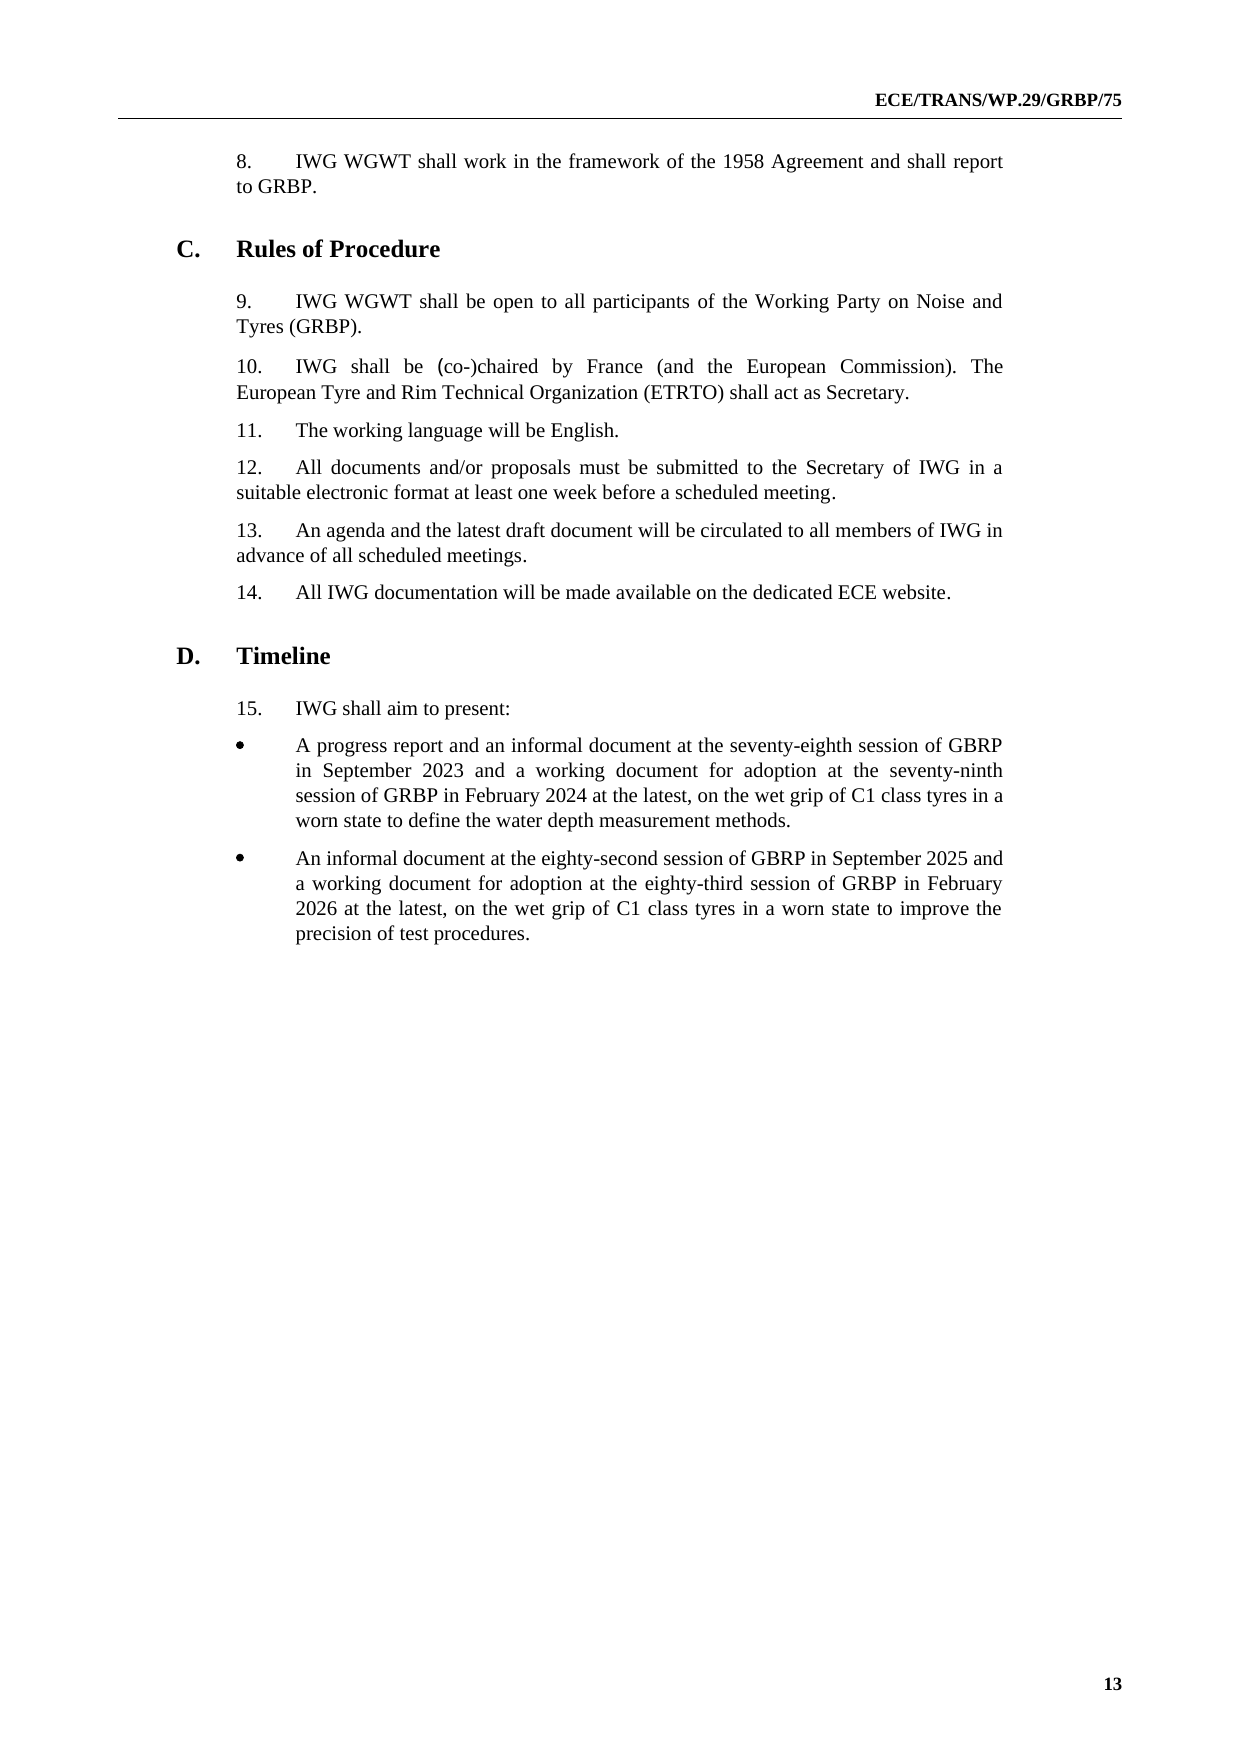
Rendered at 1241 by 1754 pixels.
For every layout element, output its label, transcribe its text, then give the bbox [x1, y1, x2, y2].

text 10. IWG shall be (co-)chaired by France (and the European Commission). The European Tyre and Rim Technical Organization (ETRTO) shall act as Secretary. [236, 351, 1004, 404]
text 9. IWG WGWT shall be open to all participants of the Working Party on Noise and Tyres (GRBP). [236, 288, 1004, 338]
text D. Timeline [118, 642, 1004, 670]
list An informal document at the eighty-second session of GBRP in September 2025 and a working document for adoption at the eighty-third session of GRBP in February 2026 at the latest, on the wet grip of C1 class tyres in a worn state to improve the precision of test procedures. [236, 845, 1004, 945]
text 12. All documents and/or proposals must be submitted to the Secretary of IWG in a suitable electronic format at least one week before a scheduled meeting. [236, 454, 1004, 504]
text 11. The working language will be English. [236, 417, 1004, 442]
text 14. All IWG documentation will be made available on the dedicated ECE website. [236, 579, 1004, 604]
text 13. An agenda and the latest draft document will be circulated to all members of IWG in advance of all scheduled meetings. [236, 517, 1004, 567]
text 15. IWG shall aim to present: [236, 695, 1004, 720]
list A progress report and an informal document at the seventy-eighth session of GBRP in September 2023 and a working document for adoption at the seventy-ninth session of GRBP in February 2024 at the latest, on the wet grip of C1 class tyres in a worn state to define the water depth measurement methods. [236, 732, 1004, 832]
text C. Rules of Procedure [118, 235, 1004, 263]
text 8. IWG WGWT shall work in the framework of the 1958 Agreement and shall report to GRBP. [236, 148, 1004, 198]
